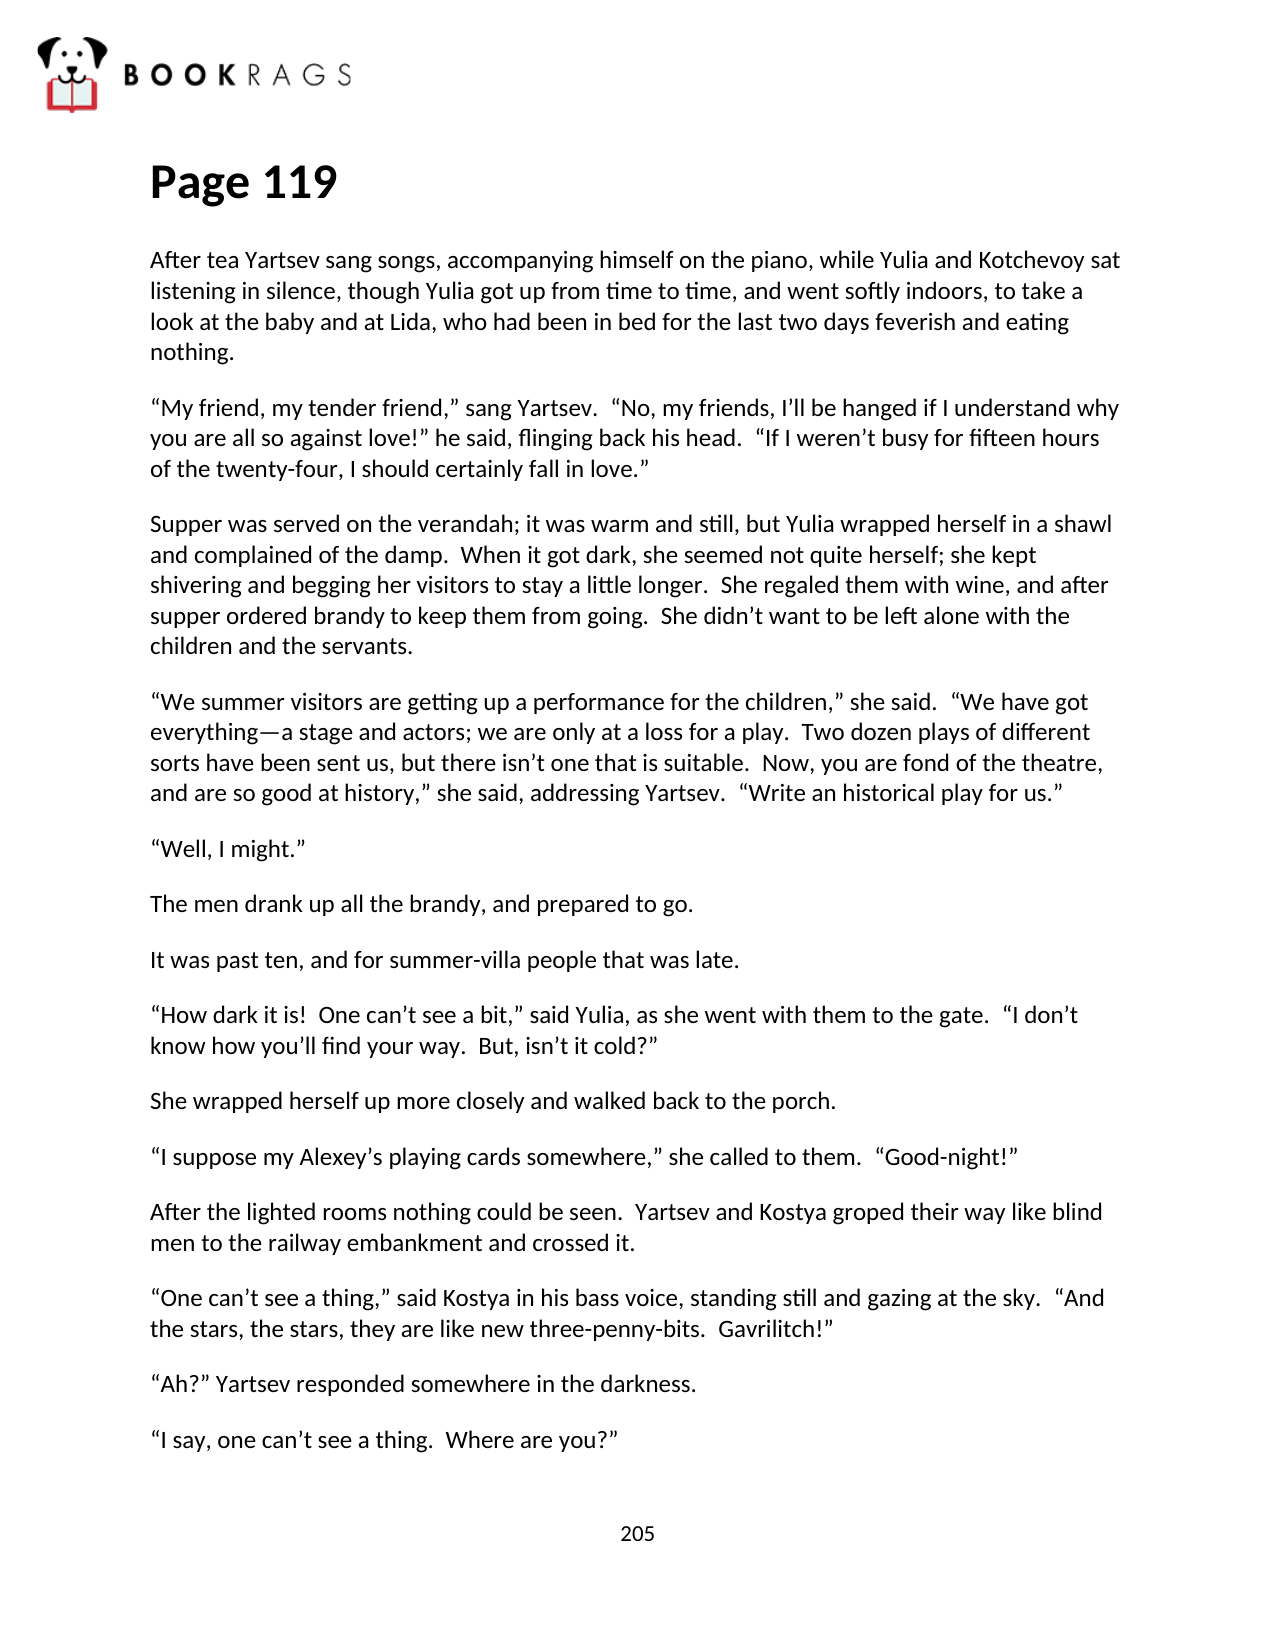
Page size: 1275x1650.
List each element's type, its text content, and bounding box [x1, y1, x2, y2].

text After the lighted rooms nothing could be seen. Yartsev and Kostya groped their way like blind men to the railway embankment and crossed it. [150, 1197, 1125, 1258]
text “Well, I might.” [150, 833, 1125, 863]
text It was past ten, and for summer-villa people that was late. [150, 944, 1125, 974]
text Supper was served on the verandah; it was warm and still, but Yulia wrapped herself in a shawl and complained of the damp. When it got dark, she seemed not quite herself; she kept shivering and begging her visitors to stay a little longer. She regaled them with wine, and after supper ordered brandy to keep them from going. She didn’t want to be left alone with the children and the servants. [150, 508, 1125, 661]
text “I say, one can’t see a thing. Where are you?” [150, 1424, 1125, 1455]
text “How dark it is! One can’t see a bit,” said Yulia, as she went with them to the gate. “I don’t know how you’ll find your way. But, isn’t it cold?” [150, 999, 1125, 1061]
text After tea Yartsev sang songs, accompanying himself on the piano, while Yulia and Kotchevoy sat listening in silence, though Yulia got up from time to time, and went softly indoors, to take a look at the baby and at Lida, who had been in bed for the last two days feverish and eating nothing. [150, 244, 1125, 367]
text “One can’t see a thing,” said Kostya in his bass voice, standing still and gazing at the sky. “And the stars, the stars, they are like new three-penny-bits. Gavrilitch!” [150, 1283, 1125, 1344]
text “Ah?” Yartsev responded somewhere in the darkness. [150, 1369, 1125, 1399]
text She wrapped herself up more closely and walked back to the porch. [150, 1086, 1125, 1116]
text “I suppose my Alexey’s playing cards somewhere,” she called to them. “Good-night!” [150, 1141, 1125, 1172]
text “We summer visitors are getting up a performance for the children,” she said. “We have got everything—­a stage and actors; we are only at a loss for a play. Two dozen plays of different sorts have been sent us, but there isn’t one that is suitable. Now, you are fond of the theatre, and are so good at history,” she said, addressing Yartsev. “Write an historical play for us.” [150, 686, 1125, 808]
text The men drank up all the brandy, and prepared to go. [150, 888, 1125, 919]
text “My friend, my tender friend,” sang Yartsev. “No, my friends, I’ll be hanged if I understand why you are all so against love!” he said, flinging back his head. “If I weren’t busy for fifteen hours of the twenty-four, I should certainly fall in love.” [150, 392, 1125, 483]
text Page 119 [150, 150, 1125, 211]
picture [37, 37, 351, 113]
